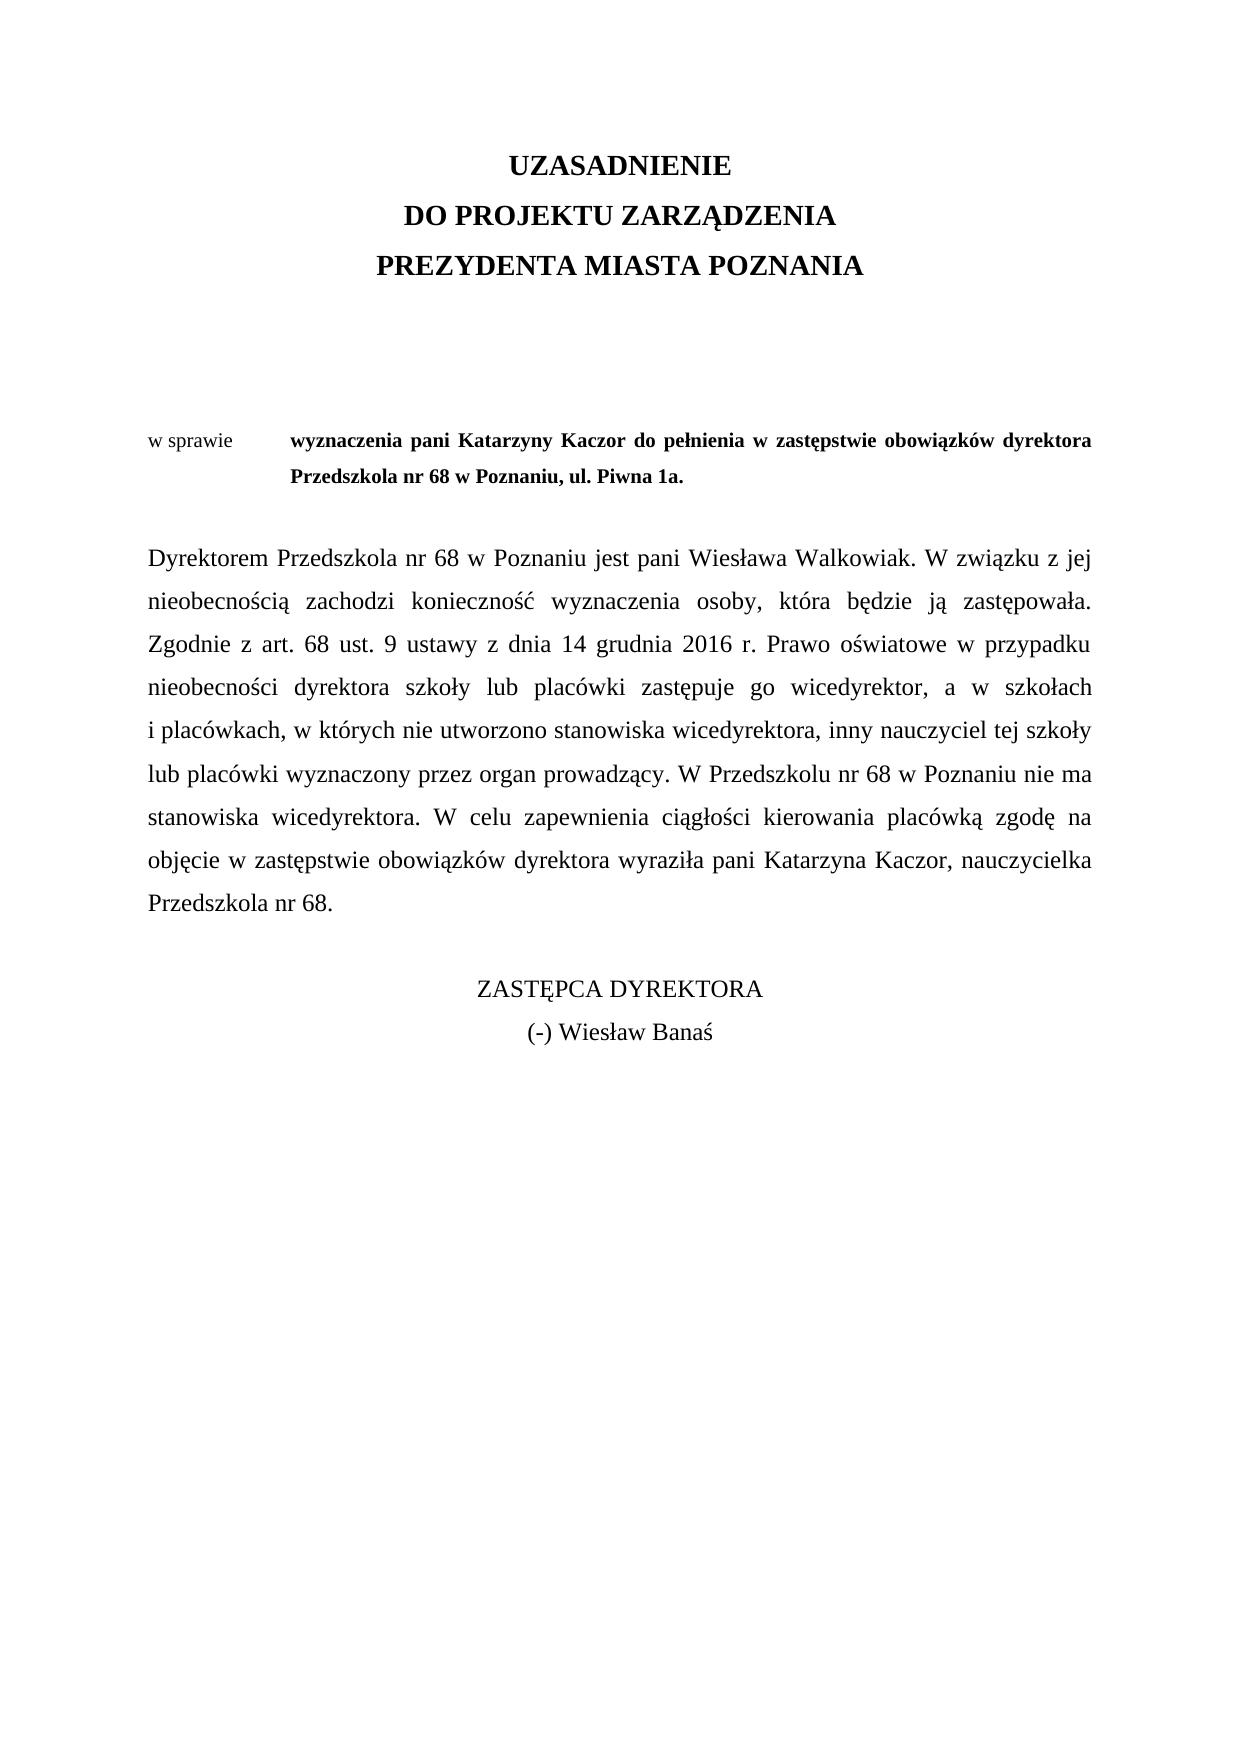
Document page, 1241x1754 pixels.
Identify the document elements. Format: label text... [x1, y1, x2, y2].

subtitle UZASADNIENIE [148, 148, 1093, 181]
table_header wyznaczenia pani Katarzyny Kaczor do pełnienia w zastępstwie obowiązków dyrektora Przedszkola nr 68 w Poznaniu, ul. Piwna 1a. [279, 428, 1104, 500]
text Dyrektorem Przedszkola nr 68 w Poznaniu jest pani Wiesława Walkowiak. W związku z jej nieobecnością zachodzi konieczność wyznaczenia osoby, która będzie ją zastępowała. Zgodnie z art. 68 ust. 9 ustawy z dnia 14 grudnia 2016 r. Prawo oświatowe w przypadku nieobecności dyrektora szkoły lub placówki zastępuje go wicedyrektor, a w szkołach i placówkach, w których nie utworzono stanowiska wicedyrektora, inny nauczyciel tej szkoły lub placówki wyznaczony przez organ prowadzący. W Przedszkolu nr 68 w Poznaniu nie ma stanowiska wicedyrektora. W celu zapewnienia ciągłości kierowania placówką zgodę na objęcie w zastępstwie obowiązków dyrektora wyraziła pani Katarzyna Kaczor, nauczycielka Przedszkola nr 68. [148, 543, 1093, 917]
text ZASTĘPCA DYREKTORA [148, 974, 1093, 1003]
subtitle PREZYDENTA MIASTA POZNANIA [148, 248, 1093, 282]
subtitle DO PROJEKTU ZARZĄDZENIA [148, 198, 1093, 231]
table_header w sprawie [136, 428, 279, 500]
text (-) Wiesław Banaś [148, 1017, 1093, 1046]
